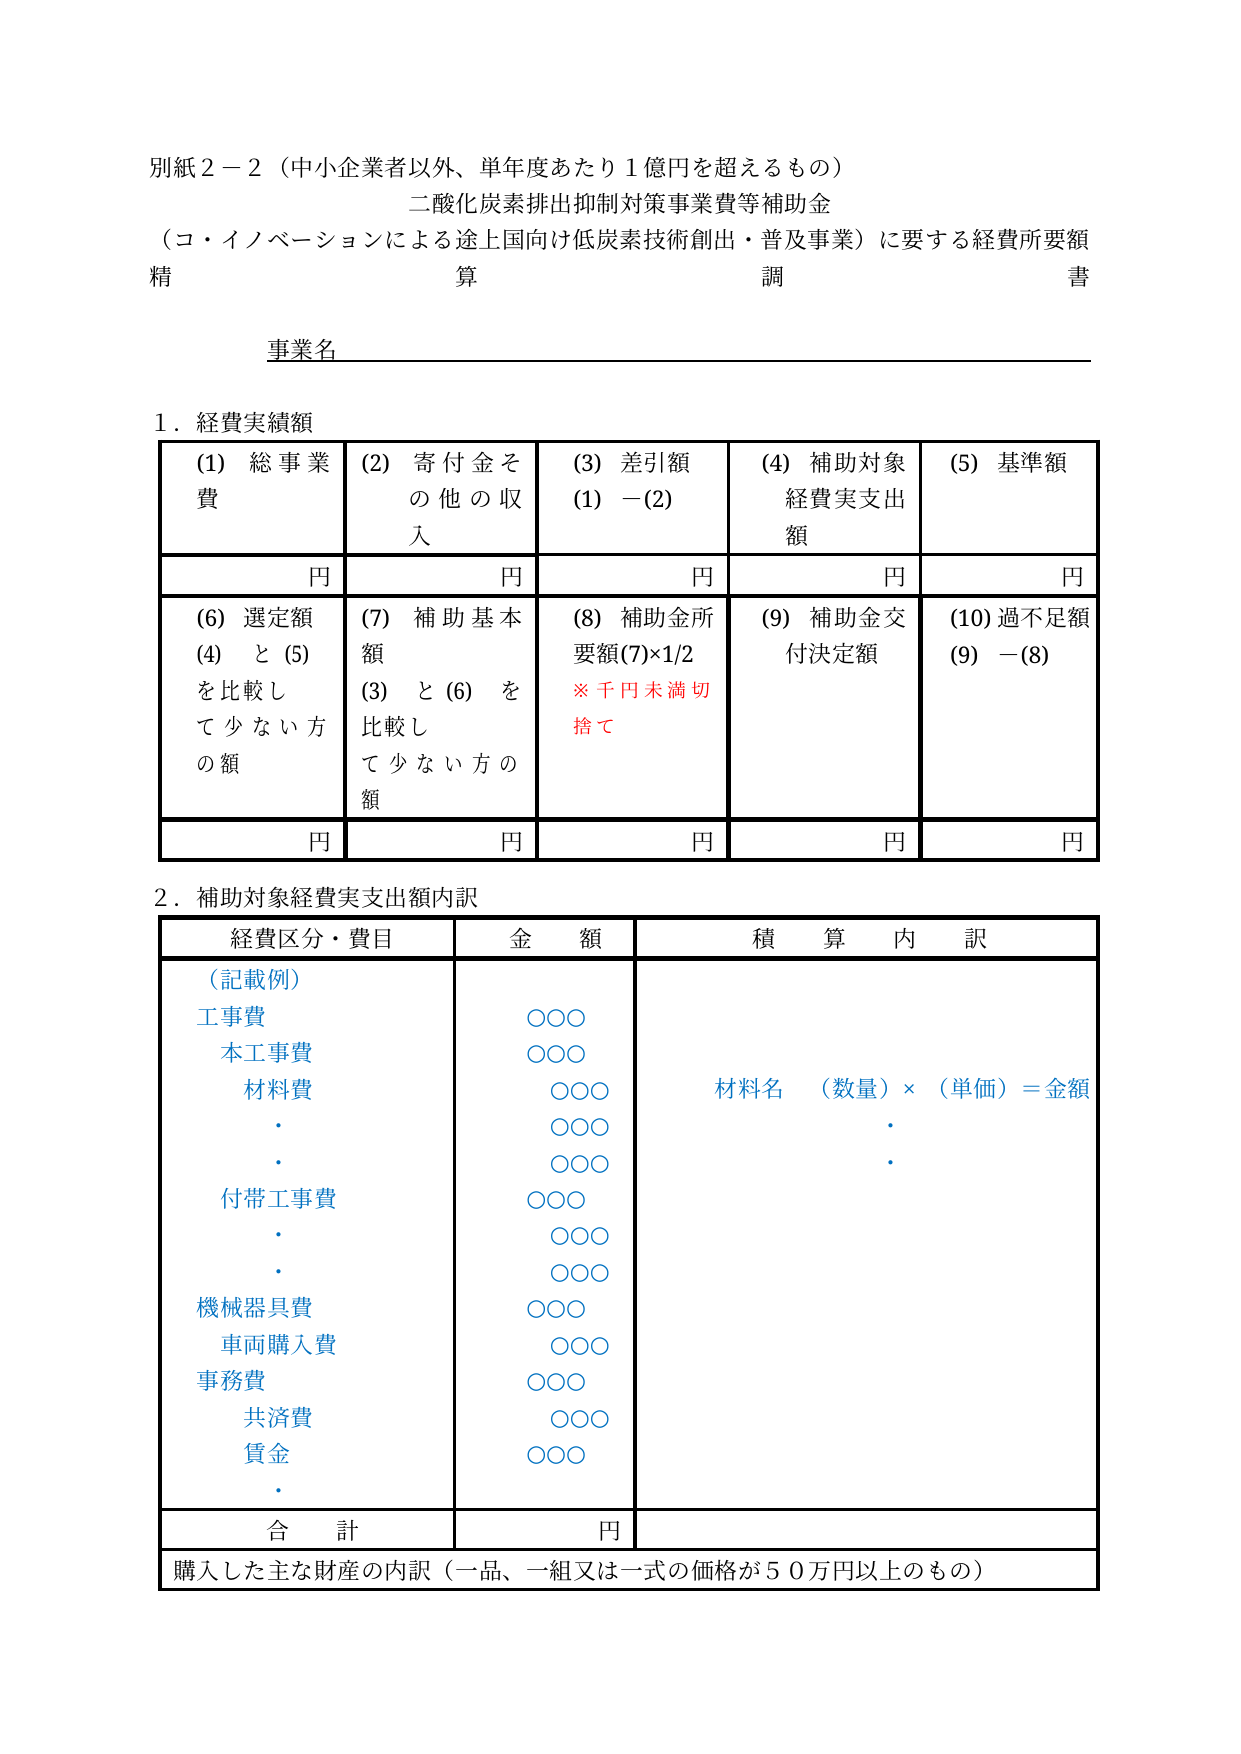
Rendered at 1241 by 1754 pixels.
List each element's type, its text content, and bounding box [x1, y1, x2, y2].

text ２．補助対象経費実支出額内訳 [149, 878, 1091, 915]
table_cell 円 [731, 822, 918, 858]
table_cell 材料名 （数量）×（単価）＝金額 ・ ・ [637, 961, 1096, 1507]
table_header (4)補助対象経費実支出額 [730, 443, 919, 552]
table_cell 円 [539, 556, 727, 594]
table_header (2)寄付金その他の収入 [347, 443, 535, 552]
table_cell (6)選定額 (4)と(5)を比較し て少ない方の額 [162, 598, 343, 817]
table_header 金 額 [456, 920, 633, 956]
table_cell 円 [162, 822, 343, 858]
table_cell 円 [348, 822, 535, 858]
text （コ・イノベーションによる途上国向け低炭素技術創出・普及事業）に要する経費所要額精算調書 [149, 221, 1091, 294]
table_cell [637, 1511, 1096, 1547]
table_header (5)基準額 [922, 443, 1096, 552]
table_cell 円 [922, 556, 1096, 594]
table_cell (7)補助基本額 (3)と(6)を比較し て少ない方の額 [347, 598, 535, 817]
text 事業名 [149, 330, 1091, 367]
table_cell (8)補助金所要額(7)×1/2 ※千円未満切捨て [539, 598, 726, 817]
text １．経費実績額 [149, 403, 1091, 439]
table_header (1)総事業費 [162, 443, 343, 552]
text 二酸化炭素排出抑制対策事業費等補助金 [149, 184, 1091, 221]
table_cell 円 [347, 557, 535, 594]
table_cell （記載例） 工事費 本工事費 材料費 ・ ・ 付帯工事費 ・ ・ 機械器具費 車両購入費 事務費 共済費 賃金 ・ [162, 961, 453, 1507]
table_cell ○○○ ○○○ ○○○ ○○○ ○○○ ○○○ ○○○ ○○○ ○○○ ○○○ ○○○ ○○○ ○○○ [456, 961, 633, 1507]
table_header 経費区分・費目 [162, 920, 453, 956]
table_cell 円 [539, 822, 726, 858]
table_cell 合 計 [162, 1511, 453, 1547]
table_cell (10)過不足額 (9)－(8) [923, 598, 1096, 817]
table_cell 円 [730, 556, 919, 594]
table_header 積 算 内 訳 [637, 920, 1096, 956]
text 別紙２－２（中小企業者以外、単年度あたり１億円を超えるもの） [149, 148, 1091, 184]
table_header (3)差引額 (1)－(2) [539, 443, 727, 552]
table_cell 円 [923, 822, 1096, 858]
table_cell 円 [162, 557, 343, 594]
table_cell (9)補助金交付決定額 [731, 598, 918, 817]
table_cell 購入した主な財産の内訳（一品、一組又は一式の価格が５０万円以上のもの） [162, 1551, 1096, 1588]
table_cell 円 [456, 1511, 633, 1547]
